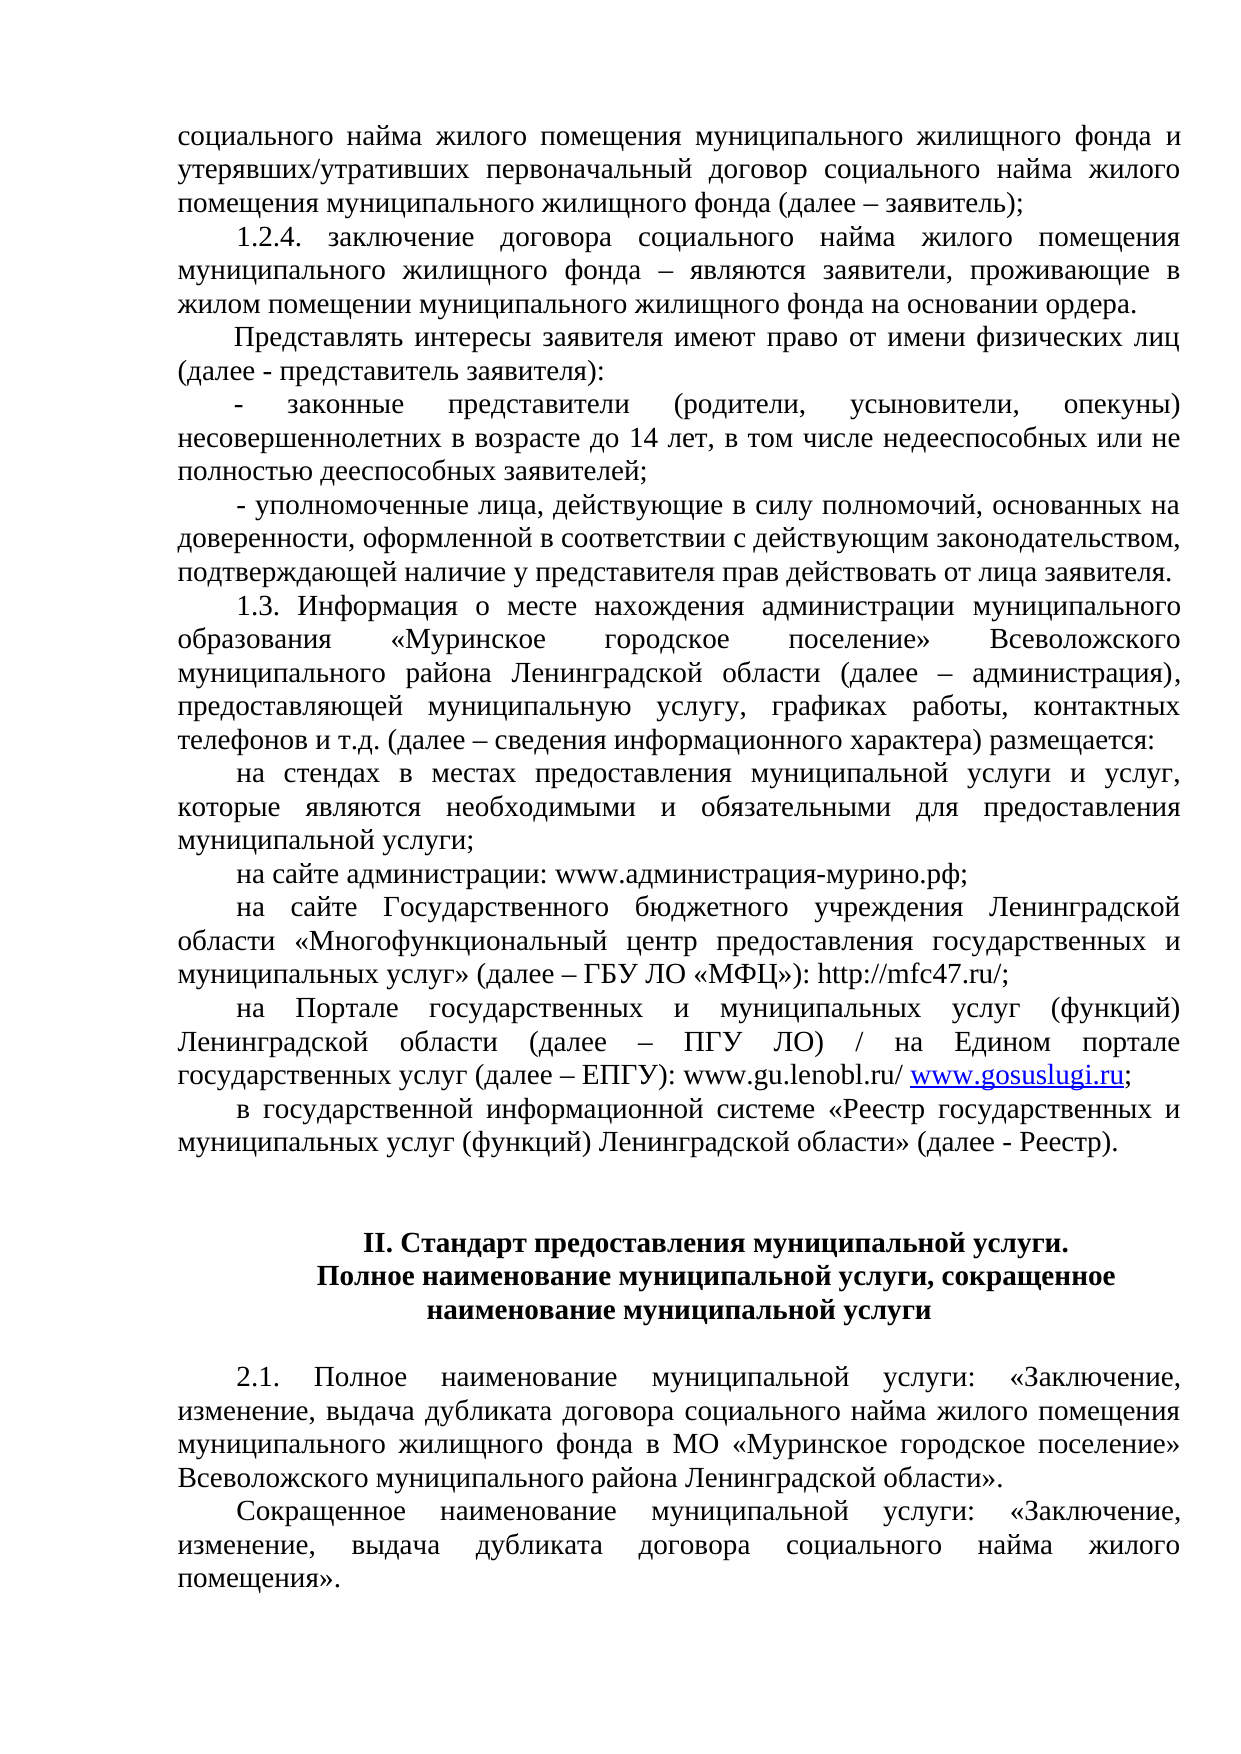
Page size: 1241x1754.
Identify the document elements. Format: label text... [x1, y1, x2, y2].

text 1.2.4. заключение договора социального найма жилого помещения муниципального жилищного фонда – являются заявители, проживающие в жилом помещении муниципального жилищного фонда на основании ордера. [177, 219, 1181, 319]
text на сайте Государственного бюджетного учреждения Ленинградской области «Многофункциональный центр предоставления государственных и муниципальных услуг» (далее – ГБУ ЛО «МФЦ»): http://mfc47.ru/; [177, 889, 1181, 990]
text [177, 118, 1181, 219]
text 1.3. Информация о месте нахождения администрации муниципального образования «Муринское городское поселение» Всеволожского муниципального района Ленинградской области (далее – администрация), предоставляющей муниципальную услугу, графиках работы, контактных телефонов и т.д. (далее – сведения информационного характера) размещается: [177, 588, 1181, 755]
title 2.1. Полное наименование муниципальной услуги: «Заключение, изменение, выдача дубликата договора социального найма жилого помещения муниципального жилищного фонда в МО «Муринское городское поселение» Всеволожского муниципального района Ленинградской области». [177, 1359, 1181, 1493]
text на стендах в местах предоставления муниципальной услуги и услуг, которые являются необходимыми и обязательными для предоставления муниципальной услуги; [177, 755, 1181, 856]
text на сайте администрации: www.администрация-мурино.рф; [177, 856, 1181, 889]
text на Портале государственных и муниципальных услуг (функций) Ленинградской области (далее – ПГУ ЛО) / на Едином портале государственных услуг (далее – ЕПГУ): www.gu.lenobl.ru/ www.gosuslugi.ru; [177, 990, 1181, 1091]
title Сокращенное наименование муниципальной услуги: «Заключение, изменение, выдача дубликата договора социального найма жилого помещения». [177, 1493, 1181, 1594]
text в государственной информационной системе «Реестр государственных и муниципальных услуг (функций) Ленинградской области» (далее - Реестр). [177, 1091, 1181, 1158]
text II. Стандарт предоставления муниципальной услуги. [177, 1225, 1181, 1258]
text Полное наименование муниципальной услуги, сокращенное наименование муниципальной услуги [177, 1258, 1181, 1326]
text - уполномоченные лица, действующие в силу полномочий, основанных на доверенности, оформленной в соответствии с действующим законодательством, подтверждающей наличие у представителя прав действовать от лица заявителя. [177, 487, 1181, 588]
text Представлять интересы заявителя имеют право от имени физических лиц (далее - представитель заявителя): [177, 319, 1181, 386]
text - законные представители (родители, усыновители, опекуны) несовершеннолетних в возрасте до 14 лет, в том числе недееспособных или не полностью дееспособных заявителей; [177, 386, 1181, 487]
